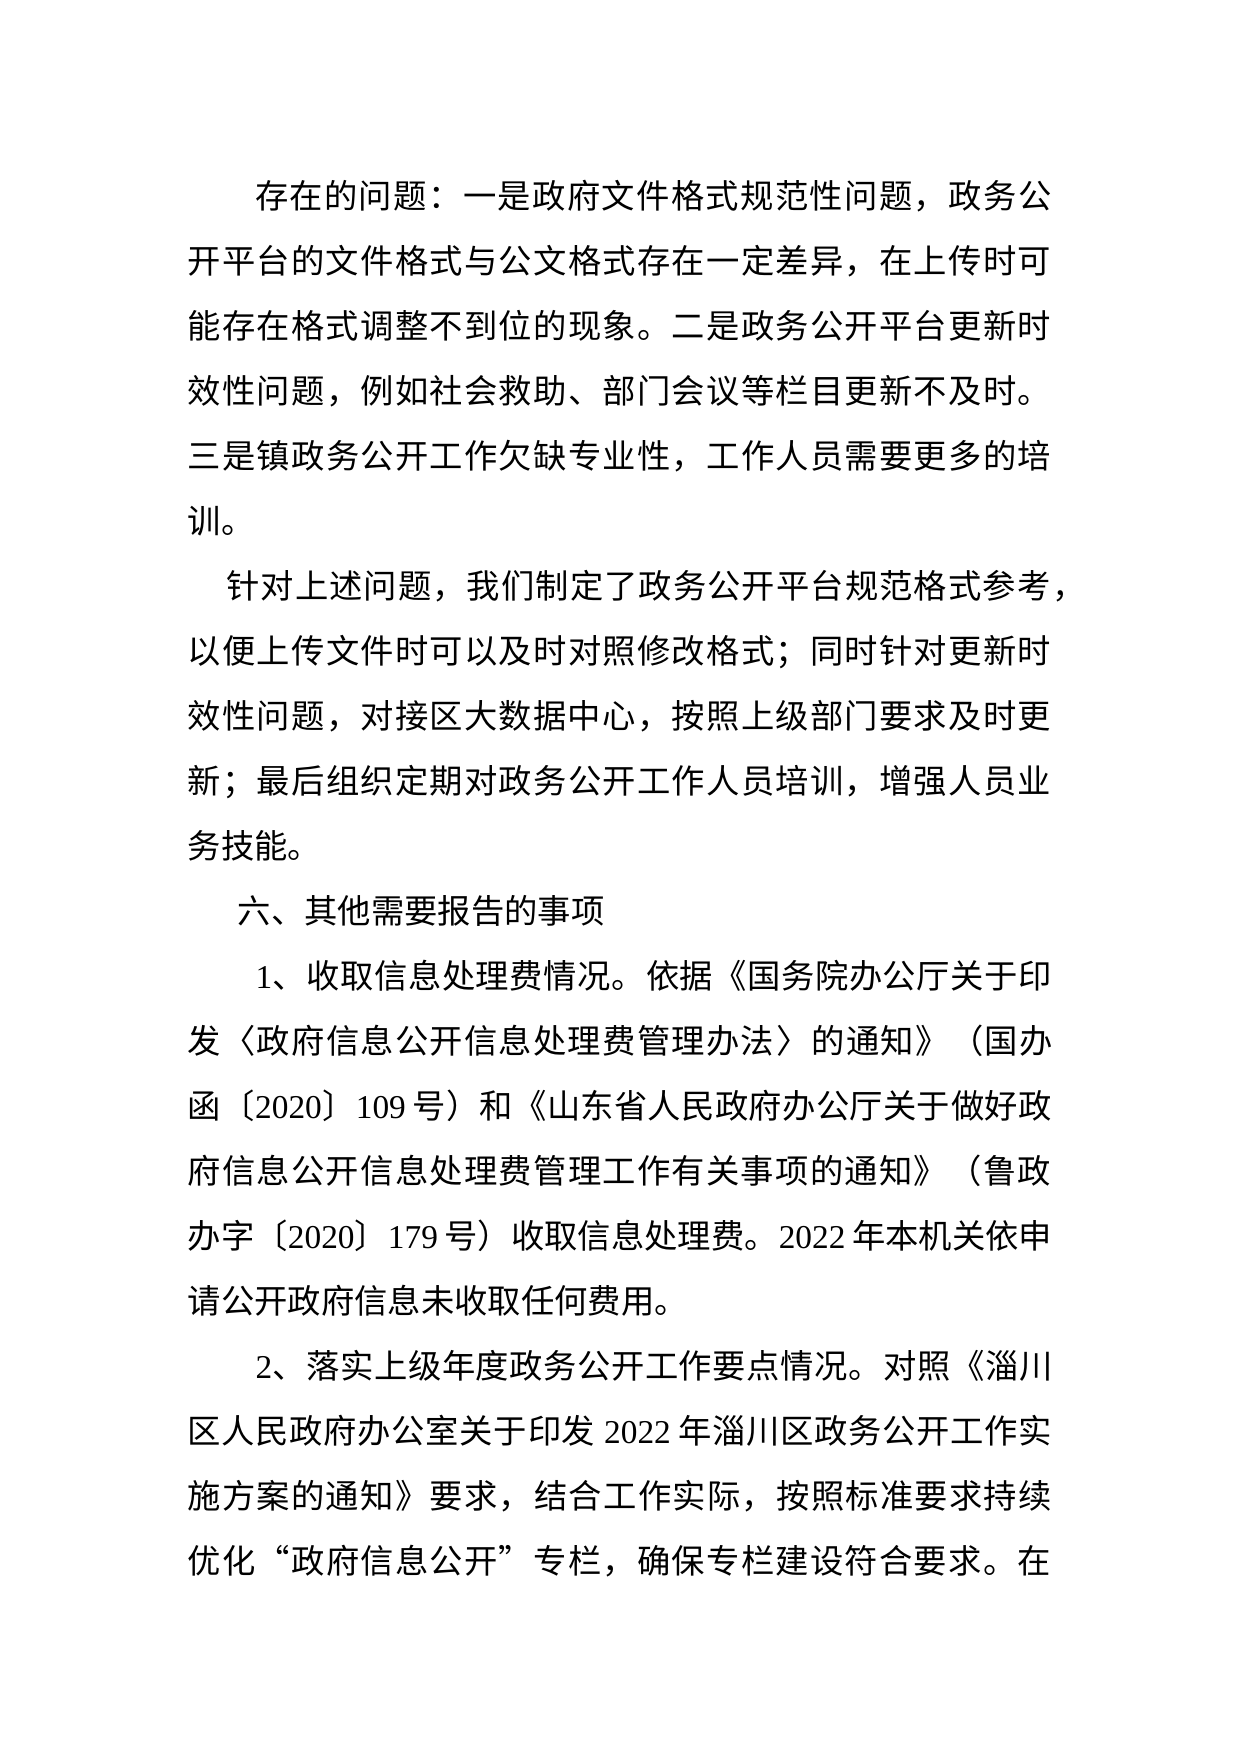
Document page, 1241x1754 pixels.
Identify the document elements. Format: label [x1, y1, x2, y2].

text [187, 162, 1053, 1592]
